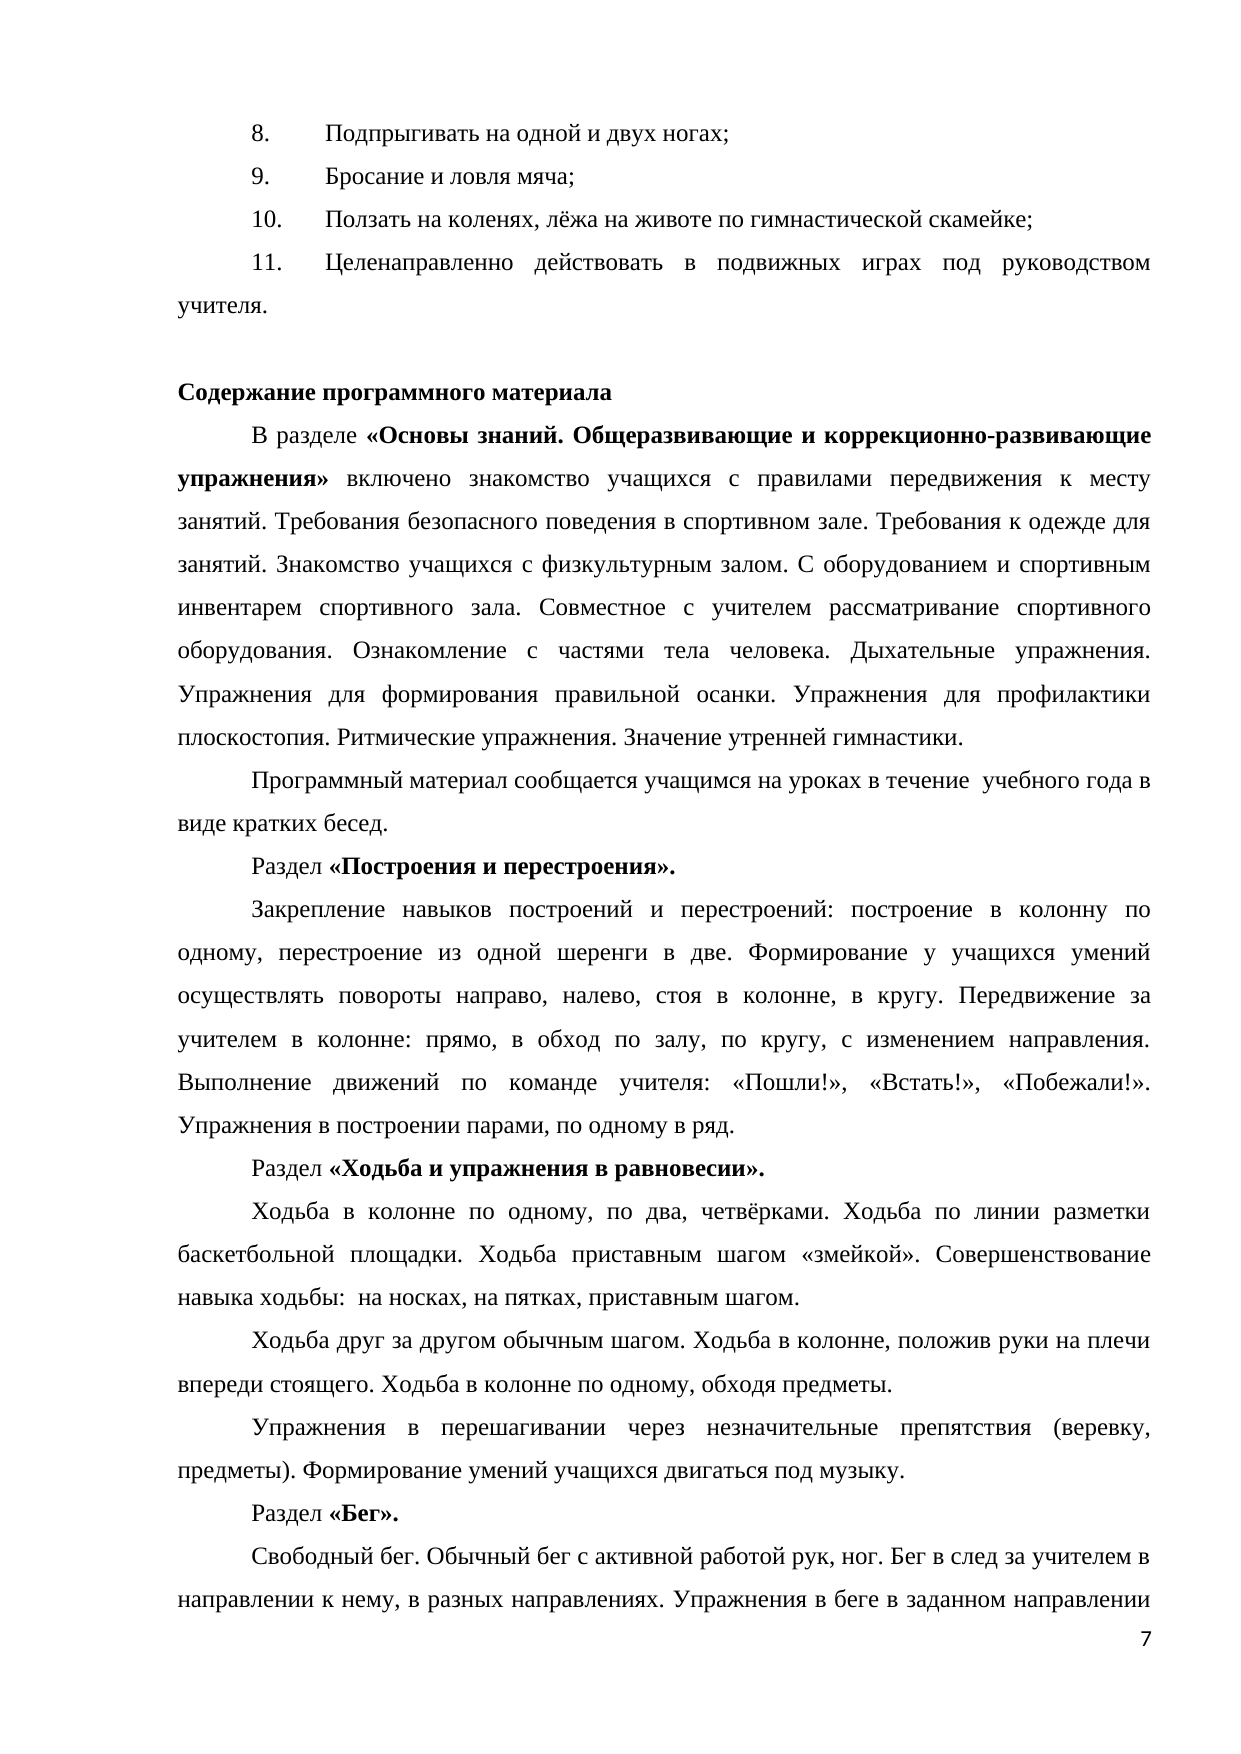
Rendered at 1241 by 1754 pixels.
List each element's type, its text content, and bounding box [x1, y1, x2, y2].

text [177, 1541, 1152, 1613]
text Раздел «Бег». [177, 1498, 1152, 1527]
text Содержание программного материала [177, 377, 1152, 406]
text Закрепление навыков построений и перестроений: построение в колонну по одному, перестроение из одной шеренги в две. Формирование у учащихся умений осуществлять повороты направо, налево, стоя в колонне, в кругу. Передвижение за учителем в колонне: прямо, в обход по залу, по кругу, с изменением направления. Выполнение движений по команде учителя: «Пошли!», «Встать!», «Побежали!». Упражнения в построении парами, по одному в ряд. [177, 894, 1152, 1139]
text Ходьба друг за другом обычным шагом. Ходьба в колонне, положив руки на плечи впереди стоящего. Ходьба в колонне по одному, обходя предметы. [177, 1326, 1152, 1397]
text В разделе «Основы знаний. Общеразвивающие и коррекционно-развивающие упражнения» включено знакомство учащихся с правилами передвижения к месту занятий. Требования безопасного поведения в спортивном зале. Требования к одежде для занятий. Знакомство учащихся с физкультурным залом. С оборудованием и спортивным инвентарем спортивного зала. Совместное с учителем рассматривание спортивного оборудования. Ознакомление с частями тела человека. Дыхательные упражнения. Упражнения для формирования правильной осанки. Упражнения для профилактики плоскостопия. Ритмические упражнения. Значение утренней гимнастики. [177, 420, 1152, 751]
text Раздел «Построения и перестроения». [177, 851, 1152, 880]
list Ползать на коленях, лёжа на животе по гимнастической скамейке; [177, 204, 1152, 233]
list Целенаправленно действовать в подвижных играх под руководством учителя. [177, 247, 1152, 319]
list Бросание и ловля мяча; [177, 161, 1152, 190]
list Подпрыгивать на одной и двух ногах; [177, 118, 1152, 147]
text Программный материал сообщается учащимся на уроках в течение учебного года в виде кратких бесед. [177, 765, 1152, 837]
text Ходьба в колонне по одному, по два, четвёрками. Ходьба по линии разметки баскетбольной площадки. Ходьба приставным шагом «змейкой». Совершенствование навыка ходьбы: на носках, на пятках, приставным шагом. [177, 1196, 1152, 1311]
text Раздел «Ходьба и упражнения в равновесии». [177, 1153, 1152, 1182]
text Упражнения в перешагивании через незначительные препятствия (веревку, предметы). Формирование умений учащихся двигаться под музыку. [177, 1412, 1152, 1484]
